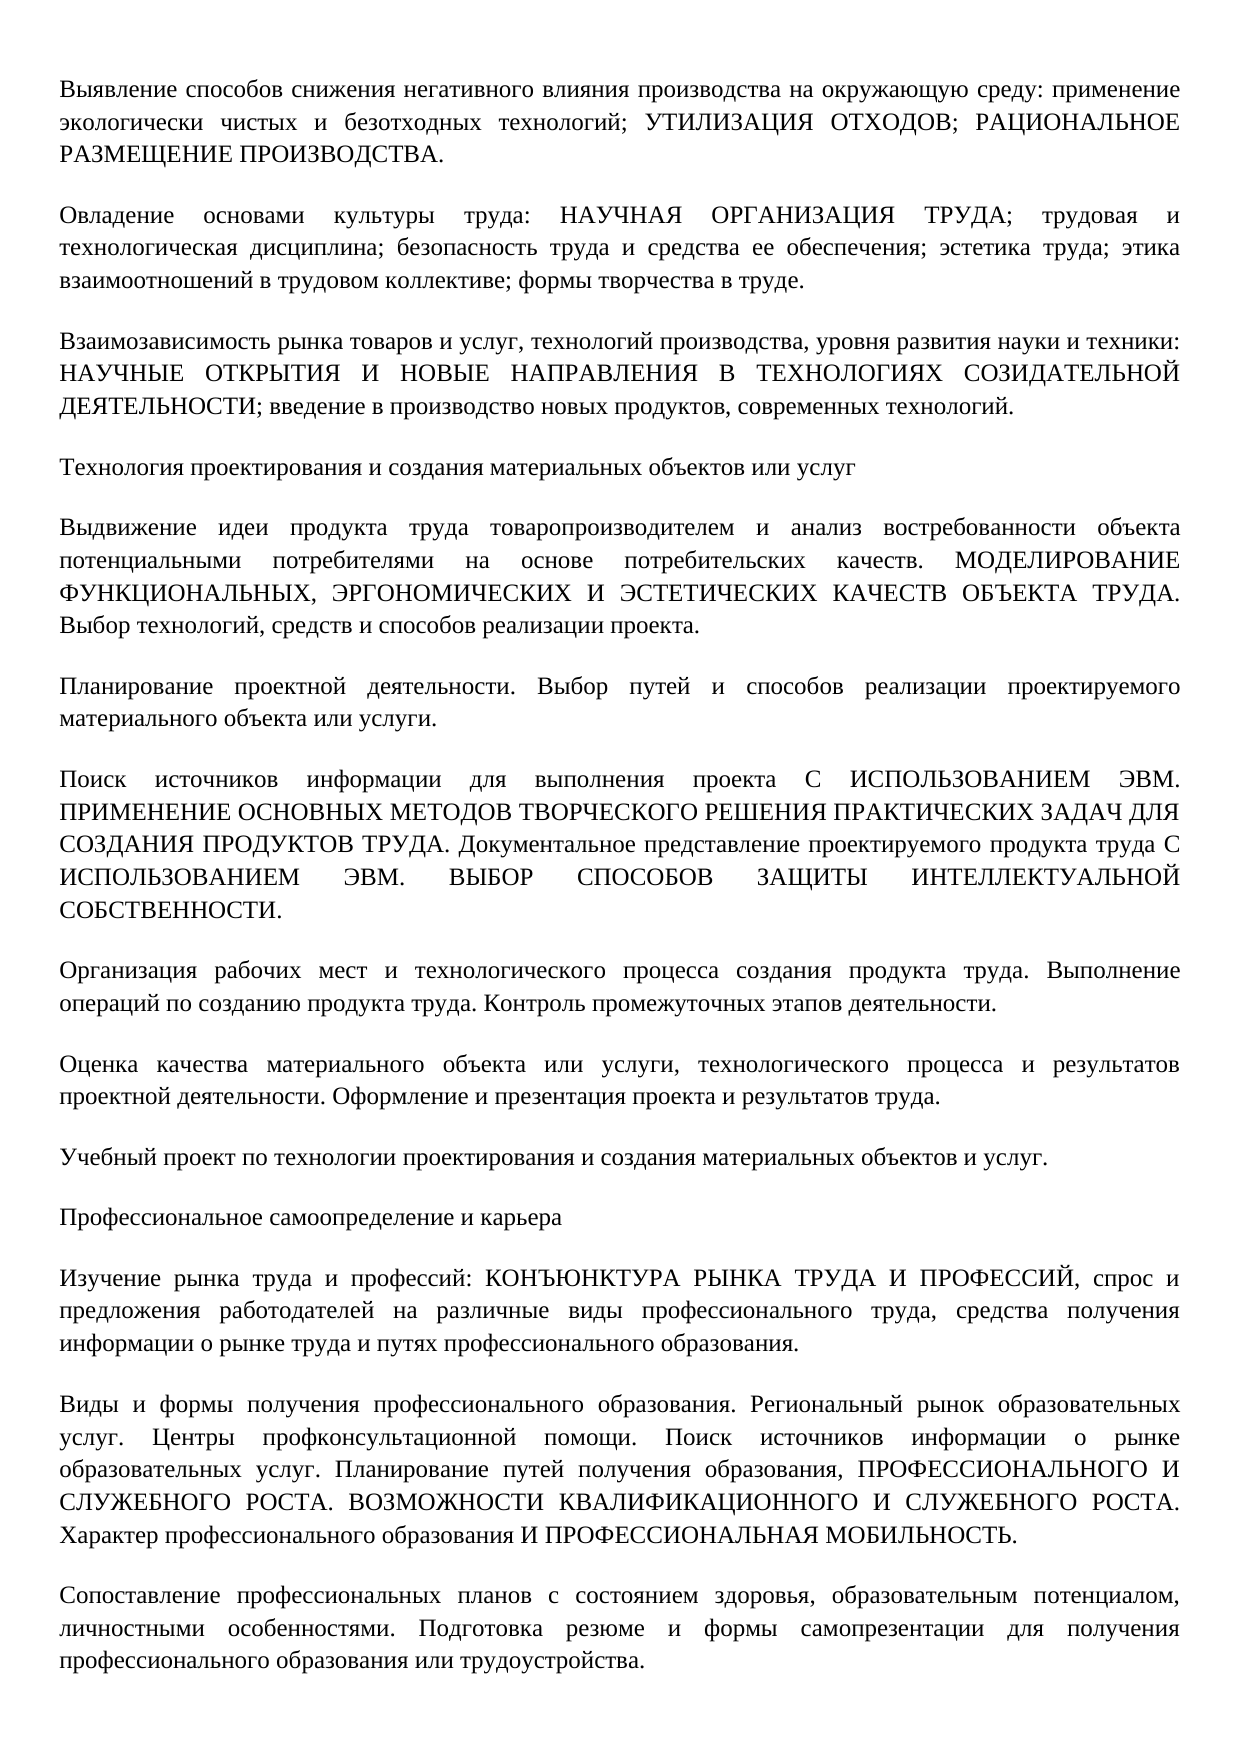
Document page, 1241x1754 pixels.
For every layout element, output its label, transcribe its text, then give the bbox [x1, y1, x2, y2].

text Сопоставление профессиональных планов с состоянием здоровья, образовательным потенциалом, личностными особенностями. Подготовка резюме и формы самопрезентации для получения профессионального образования или трудоустройства. [59, 1580, 1181, 1674]
text Организация рабочих мест и технологического процесса создания продукта труда. Выполнение операций по созданию продукта труда. Контроль промежуточных этапов деятельности. [59, 955, 1181, 1017]
text Оценка качества материального объекта или услуги, технологического процесса и результатов проектной деятельности. Оформление и презентация проекта и результатов труда. [59, 1049, 1181, 1110]
text Выявление способов снижения негативного влияния производства на окружающую среду: применение экологически чистых и безотходных технологий; УТИЛИЗАЦИЯ ОТХОДОВ; РАЦИОНАЛЬНОЕ РАЗМЕЩЕНИЕ ПРОИЗВОДСТВА. [59, 74, 1181, 168]
text Технология проектирования и создания материальных объектов или услуг [59, 452, 1181, 480]
text Выдвижение идеи продукта труда товаропроизводителем и анализ востребованности объекта потенциальными потребителями на основе потребительских качеств. МОДЕЛИРОВАНИЕ ФУНКЦИОНАЛЬНЫХ, ЭРГОНОМИЧЕСКИХ И ЭСТЕТИЧЕСКИХ КАЧЕСТВ ОБЪЕКТА ТРУДА. Выбор технологий, средств и способов реализации проекта. [59, 512, 1181, 639]
text Овладение основами культуры труда: НАУЧНАЯ ОРГАНИЗАЦИЯ ТРУДА; трудовая и технологическая дисциплина; безопасность труда и средства ее обеспечения; эстетика труда; этика взаимоотношений в трудовом коллективе; формы творчества в труде. [59, 200, 1181, 294]
text Поиск источников информации для выполнения проекта С ИСПОЛЬЗОВАНИЕМ ЭВМ. ПРИМЕНЕНИЕ ОСНОВНЫХ МЕТОДОВ ТВОРЧЕСКОГО РЕШЕНИЯ ПРАКТИЧЕСКИХ ЗАДАЧ ДЛЯ СОЗДАНИЯ ПРОДУКТОВ ТРУДА. Документальное представление проектируемого продукта труда С ИСПОЛЬЗОВАНИЕМ ЭВМ. ВЫБОР СПОСОБОВ ЗАЩИТЫ ИНТЕЛЛЕКТУАЛЬНОЙ СОБСТВЕННОСТИ. [59, 764, 1181, 924]
text Виды и формы получения профессионального образования. Региональный рынок образовательных услуг. Центры профконсультационной помощи. Поиск источников информации о рынке образовательных услуг. Планирование путей получения образования, ПРОФЕССИОНАЛЬНОГО И СЛУЖЕБНОГО РОСТА. ВОЗМОЖНОСТИ КВАЛИФИКАЦИОННОГО И СЛУЖЕБНОГО РОСТА. Характер профессионального образования И ПРОФЕССИОНАЛЬНАЯ МОБИЛЬНОСТЬ. [59, 1389, 1181, 1548]
text Профессиональное самоопределение и карьера [59, 1202, 1181, 1231]
text Взаимозависимость рынка товаров и услуг, технологий производства, уровня развития науки и техники: НАУЧНЫЕ ОТКРЫТИЯ И НОВЫЕ НАПРАВЛЕНИЯ В ТЕХНОЛОГИЯХ СОЗИДАТЕЛЬНОЙ ДЕЯТЕЛЬНОСТИ; введение в производство новых продуктов, современных технологий. [59, 326, 1181, 420]
text Учебный проект по технологии проектирования и создания материальных объектов и услуг. [59, 1142, 1181, 1171]
text Изучение рынка труда и профессий: КОНЪЮНКТУРА РЫНКА ТРУДА И ПРОФЕССИЙ, спрос и предложения работодателей на различные виды профессионального труда, средства получения информации о рынке труда и путях профессионального образования. [59, 1263, 1181, 1357]
text Планирование проектной деятельности. Выбор путей и способов реализации проектируемого материального объекта или услуги. [59, 671, 1181, 732]
